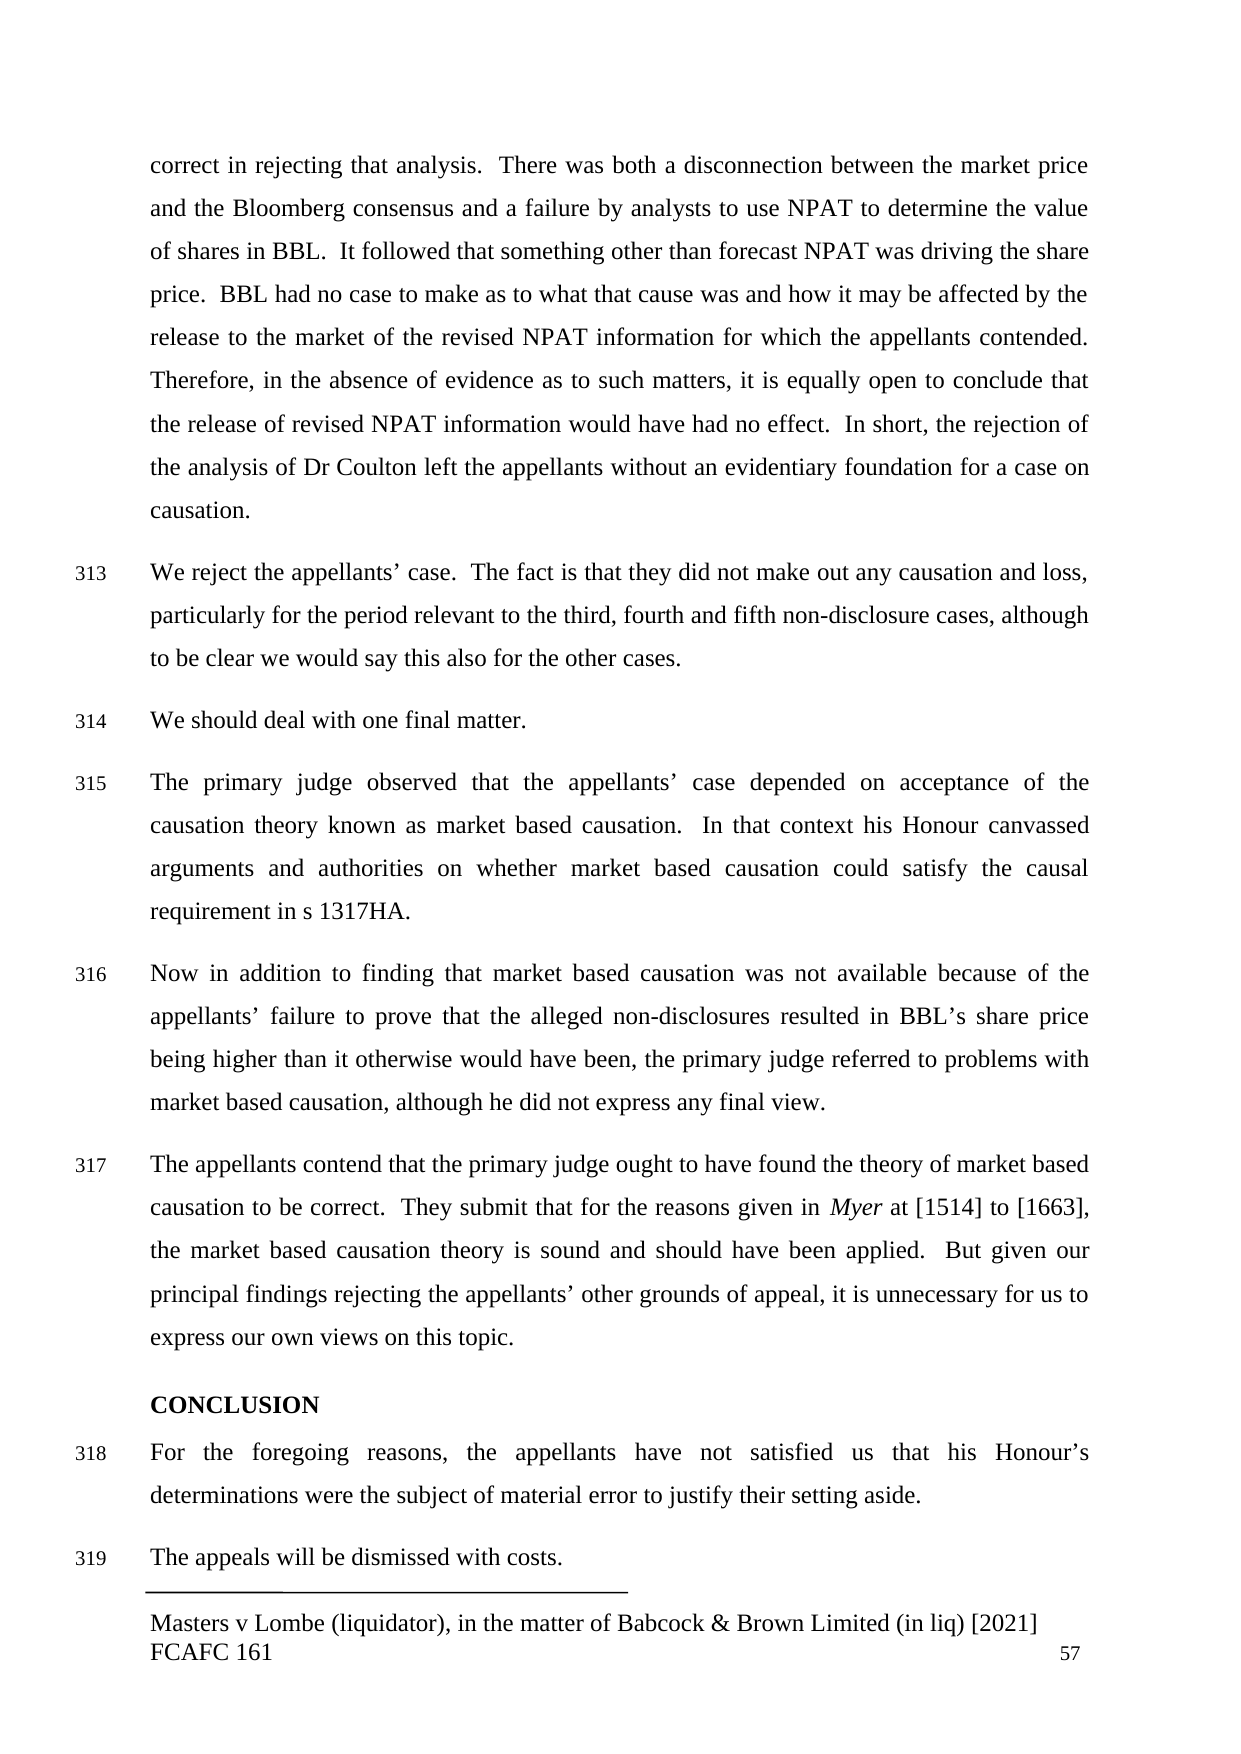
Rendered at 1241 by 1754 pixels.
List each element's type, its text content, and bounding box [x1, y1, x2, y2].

list For the foregoing reasons, the appellants have not satisfied us that his Honour’s determinations were the subject of material error to justify their setting aside. [75, 1437, 1090, 1509]
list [75, 150, 1090, 524]
list We should deal with one final matter. [75, 705, 1090, 734]
list We reject the appellants’ case. The fact is that they did not make out any causation and loss, particularly for the period relevant to the third, fourth and fifth non-disclosure cases, although to be clear we would say this also for the other cases. [75, 557, 1090, 672]
list The appellants contend that the primary judge ought to have found the theory of market based causation to be correct. They submit that for the reasons given in Myer at [1514] to [1663], the market based causation theory is sound and should have been applied. But given our principal findings rejecting the appellants’ other grounds of appeal, it is unnecessary for us to express our own views on this topic. [75, 1149, 1090, 1351]
list The appeals will be dismissed with costs. [75, 1542, 1090, 1571]
subtitle CONCLUSION [150, 1390, 1090, 1419]
list The primary judge observed that the appellants’ case depended on acceptance of the causation theory known as market based causation. In that context his Honour canvassed arguments and authorities on whether market based causation could satisfy the causal requirement in s 1317HA. [75, 767, 1090, 925]
list Now in addition to finding that market based causation was not available because of the appellants’ failure to prove that the alleged non-disclosures resulted in BBL’s share price being higher than it otherwise would have been, the primary judge referred to problems with market based causation, although he did not express any final view. [75, 958, 1090, 1116]
